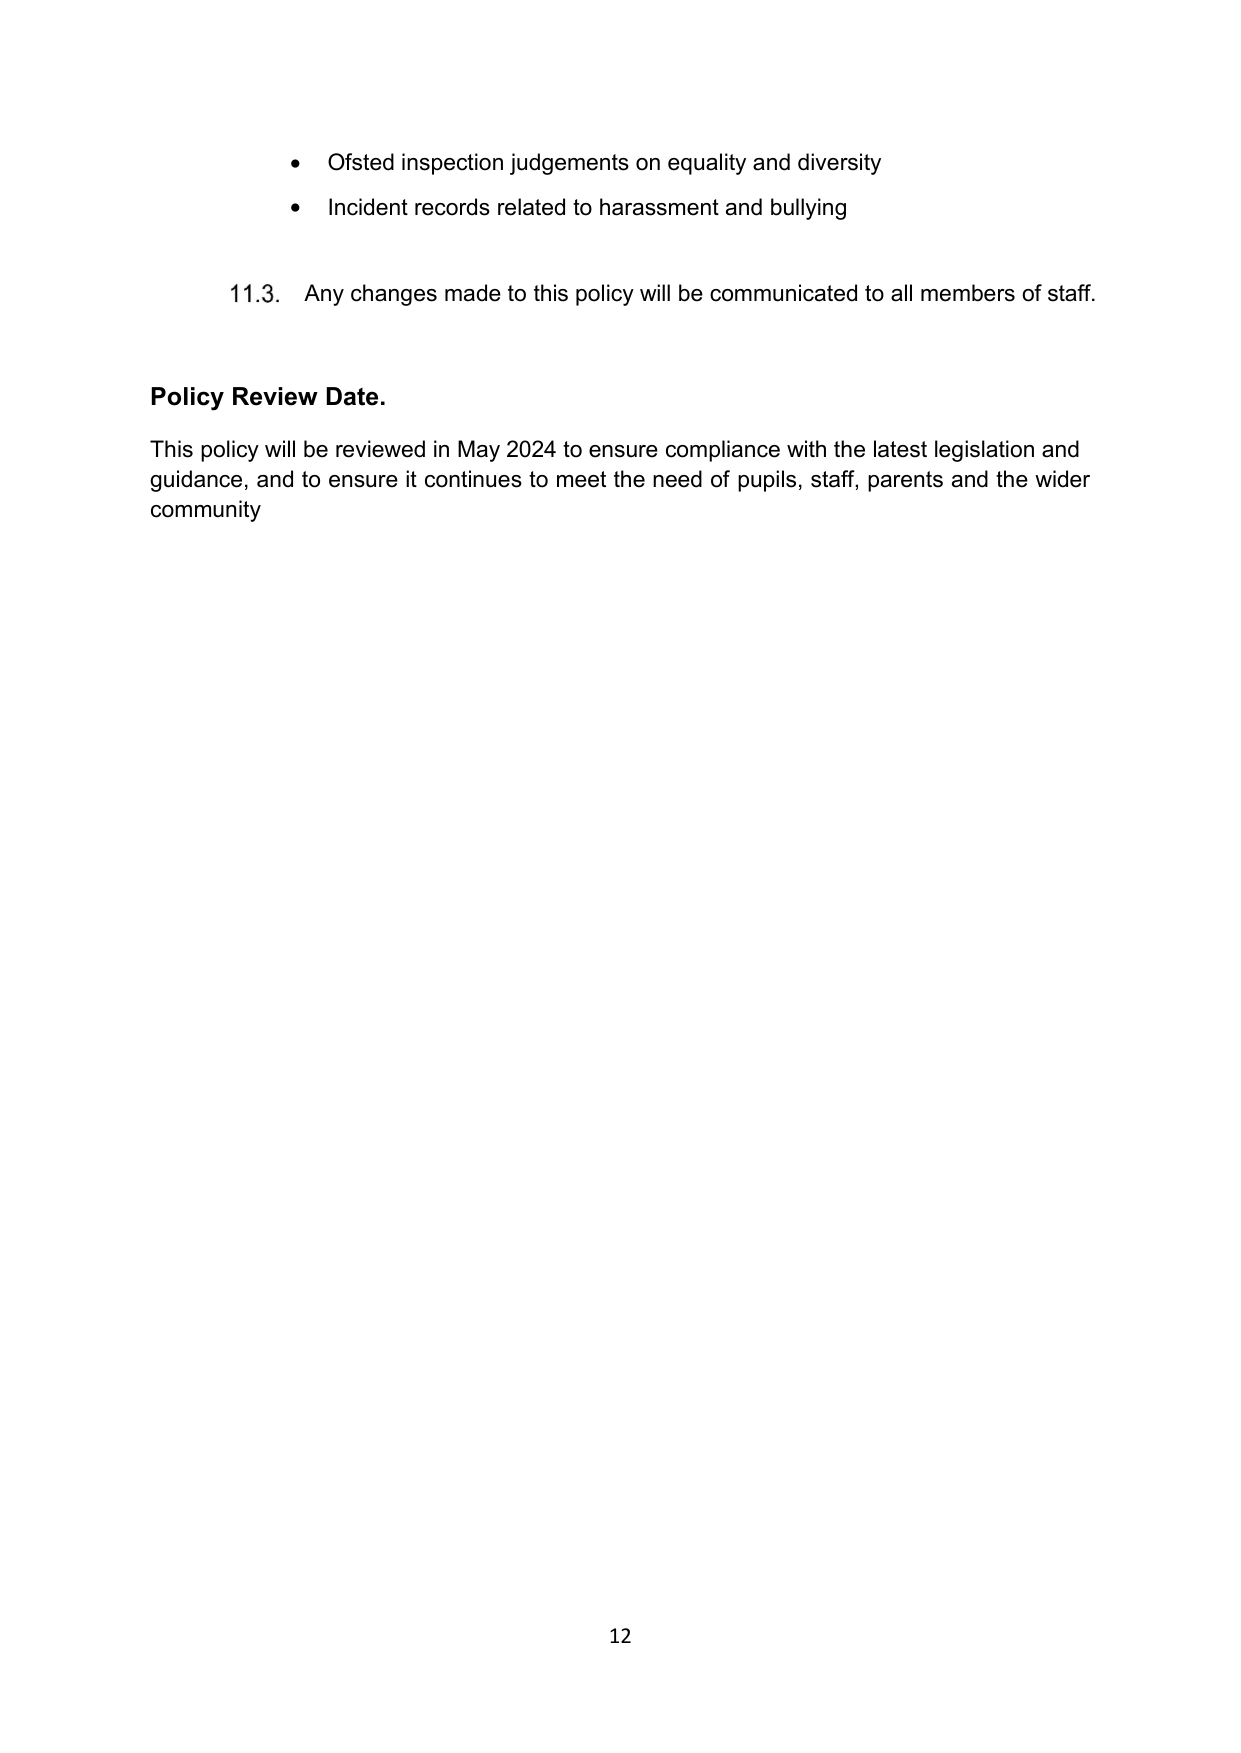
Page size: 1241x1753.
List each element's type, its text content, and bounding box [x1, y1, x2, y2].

text guidance, and to ensure it continues to meet the need of pupils, staff, parents and the wider [150, 467, 1116, 493]
text • [290, 192, 325, 221]
text Ofsted inspection judgements on equality and diversity [327, 150, 906, 176]
text community [150, 497, 1116, 523]
text This policy will be reviewed in May 2024 to ensure compliance with the latest legislation and [150, 437, 1116, 462]
text Any changes made to this policy will be communicated to all members of staff. [304, 281, 1115, 306]
picture [228, 282, 281, 305]
text Incident records related to harassment and bullying [327, 195, 906, 220]
text Policy Review Date. [150, 383, 410, 411]
text • [290, 148, 325, 176]
